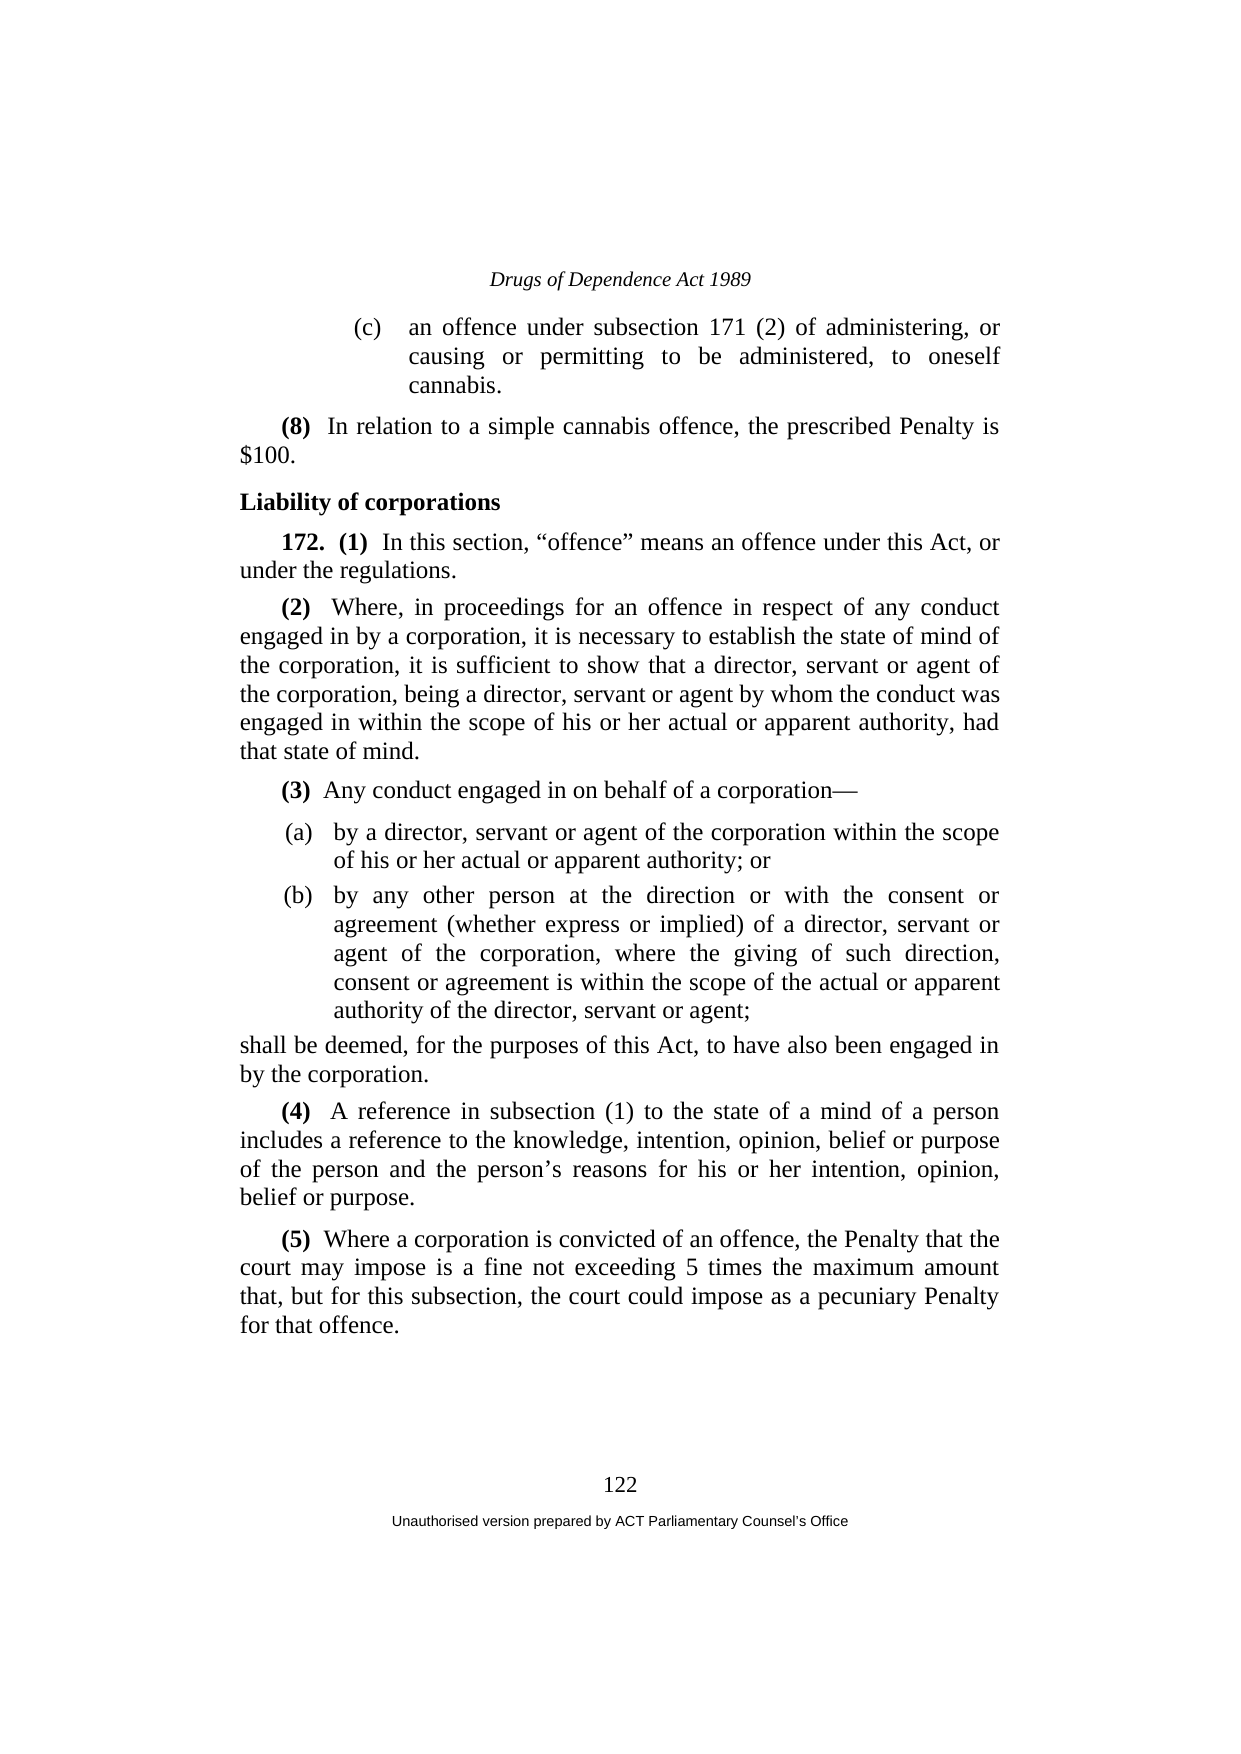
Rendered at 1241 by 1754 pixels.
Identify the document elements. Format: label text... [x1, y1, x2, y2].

text (c) an offence under subsection 171 (2) of administering, or causing or permitting to be administered, to oneself cannabis. [239, 312, 1001, 399]
text 172. (1) In this section, “offence” means an offence under this Act, or under the regulations. [239, 527, 1001, 584]
text (b) by any other person at the direction or with the consent or agreement (whether express or implied) of a director, servant or agent of the corporation, where the giving of such direction, consent or agreement is within the scope of the actual or apparent authority of the director, servant or agent; [239, 880, 1001, 1024]
text shall be deemed, for the purposes of this Act, to have also been engaged in by the corporation. [239, 1030, 1001, 1088]
text (3) Any conduct engaged in on behalf of a corporation— [239, 775, 1001, 804]
text (2) Where, in proceedings for an offence in respect of any conduct engaged in by a corporation, it is necessary to establish the state of mind of the corporation, it is sufficient to show that a director, servant or agent of the corporation, being a director, servant or agent by whom the conduct was engaged in within the scope of his or her actual or apparent authority, had that state of mind. [239, 592, 1001, 765]
text (a) by a director, servant or agent of the corporation within the scope of his or her actual or apparent authority; or [239, 817, 1001, 874]
text (8) In relation to a simple cannabis offence, the prescribed Penalty is $100. [239, 411, 1001, 469]
text (4) A reference in subsection (1) to the state of a mind of a person includes a reference to the knowledge, intention, opinion, belief or purpose of the person and the person’s reasons for his or her intention, opinion, belief or purpose. [239, 1096, 1001, 1211]
text (5) Where a corporation is convicted of an offence, the Penalty that the court may impose is a fine not exceeding 5 times the maximum amount that, but for this subsection, the court could impose as a pecuniary Penalty for that offence. [239, 1224, 1001, 1339]
subtitle Liability of corporations [239, 487, 1001, 516]
